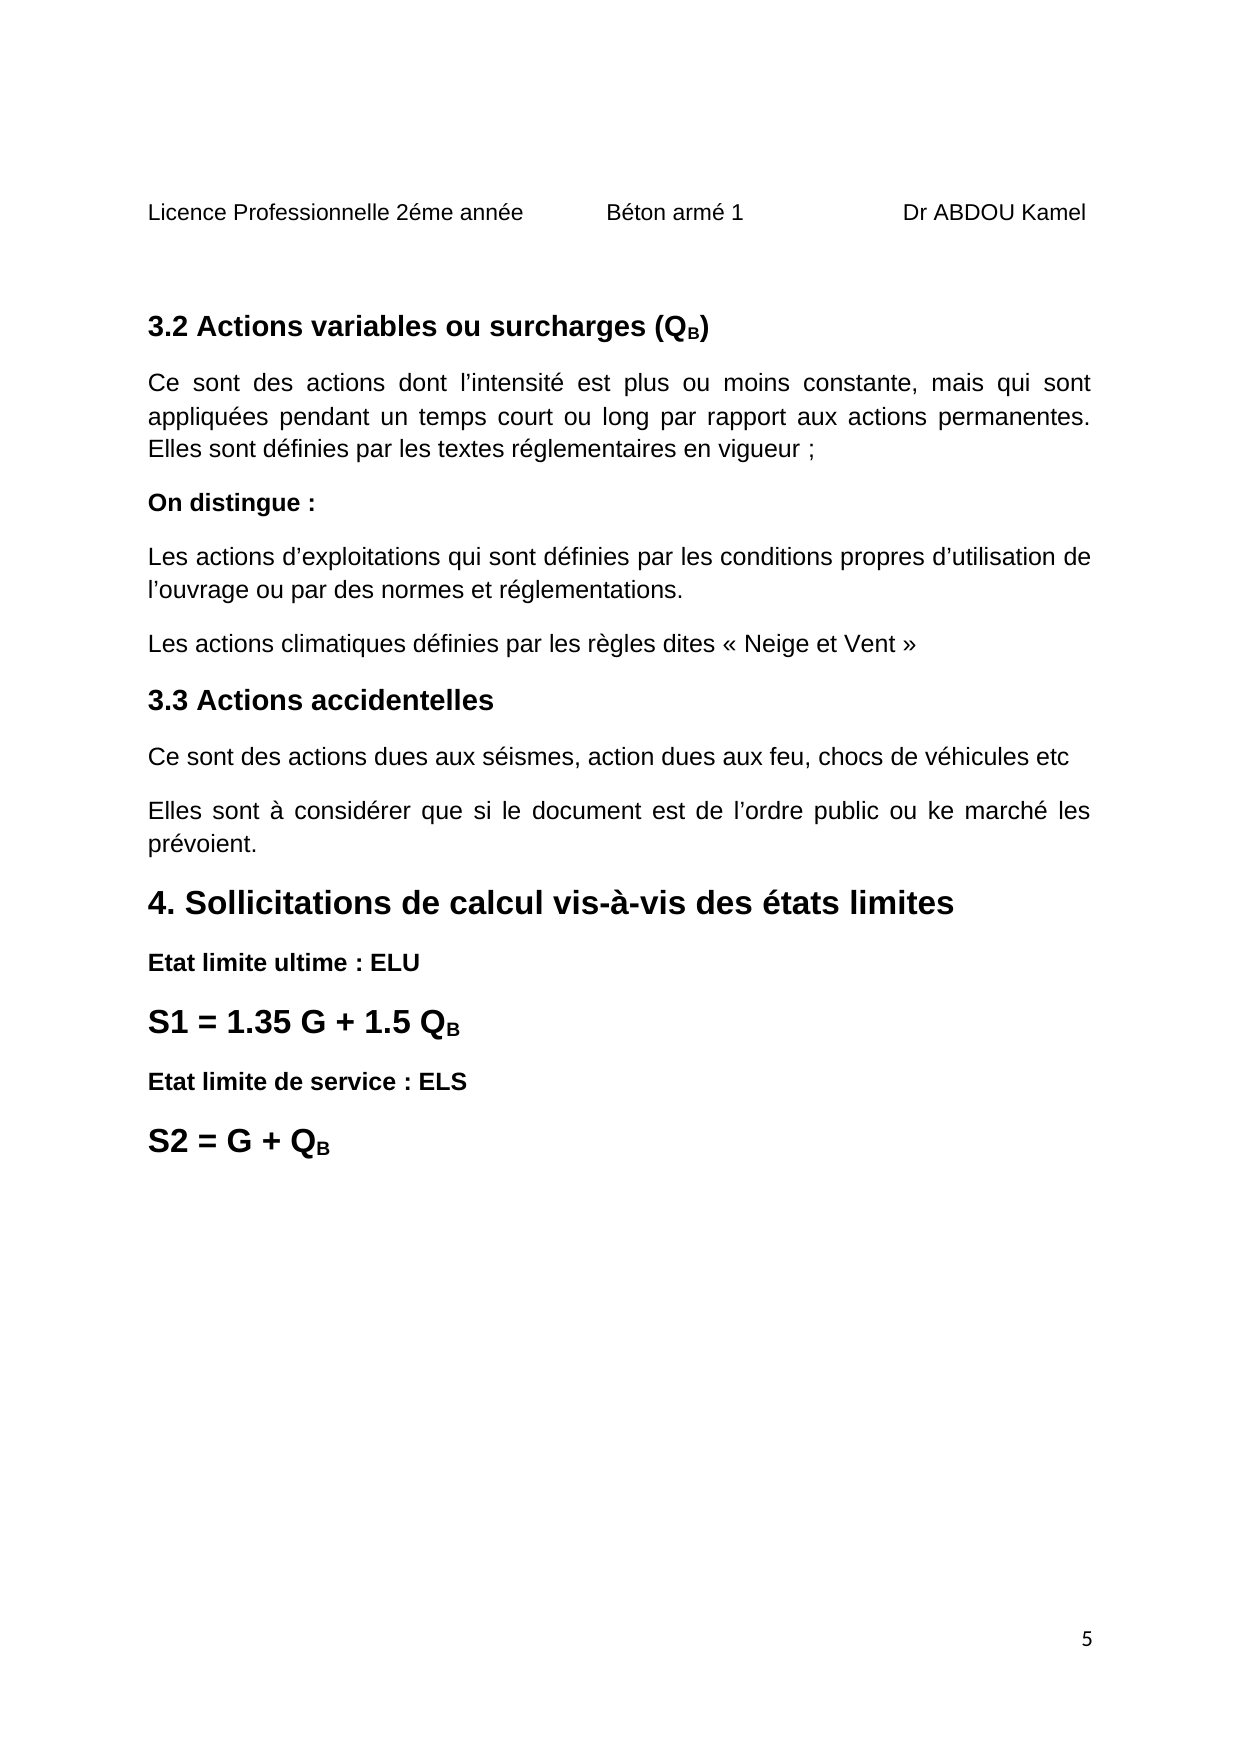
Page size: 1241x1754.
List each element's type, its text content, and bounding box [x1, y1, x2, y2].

text Licence Professionnelle 2éme année Béton armé 1 Dr ABDOU Kamel [148, 199, 1093, 225]
text 4. Sollicitations de calcul vis-à-vis des états limites [148, 883, 1093, 921]
text 3.3 Actions accidentelles [148, 683, 1093, 716]
text Etat limite de service : ELS [148, 1067, 1093, 1096]
text Les actions d’exploitations qui sont définies par les conditions propres d’utilisation de l’ouvrage ou par des normes et réglementations. [148, 542, 1093, 604]
text S1 = 1.35 G + 1.5 QB [148, 1002, 1093, 1040]
text Les actions climatiques définies par les règles dites « Neige et Vent » [148, 629, 1093, 658]
text Ce sont des actions dont l’intensité est plus ou moins constante, mais qui sont appliquées pendant un temps court ou long par rapport aux actions permanentes. Elles sont définies par les textes réglementaires en vigueur ; [148, 368, 1093, 463]
text Elles sont à considérer que si le document est de l’ordre public ou ke marché les prévoient. [148, 796, 1093, 858]
text On distingue : [148, 488, 1093, 517]
text S2 = G + QB [148, 1121, 1093, 1159]
text Etat limite ultime : ELU [148, 948, 1093, 977]
text Ce sont des actions dues aux séismes, action dues aux feu, chocs de véhicules etc [148, 742, 1093, 771]
text 3.2 Actions variables ou surcharges (QB) [148, 309, 1093, 343]
